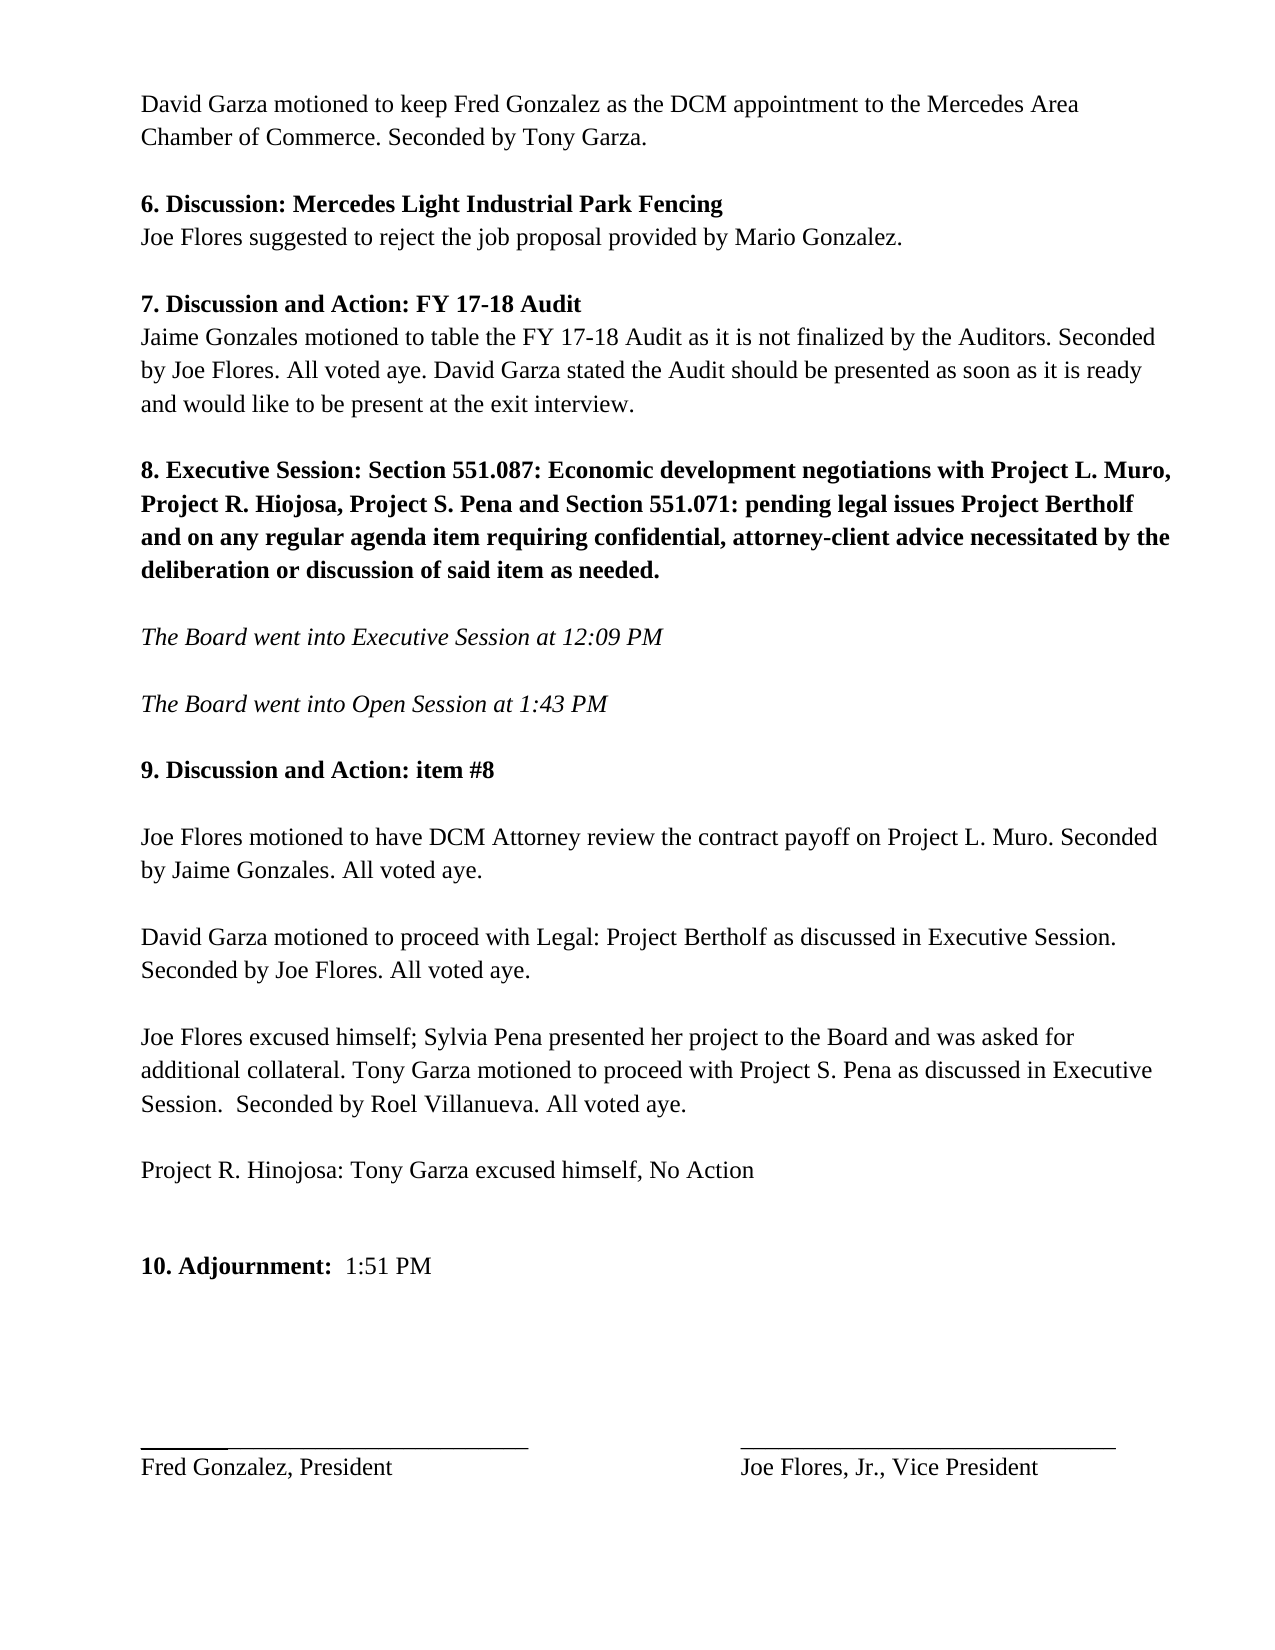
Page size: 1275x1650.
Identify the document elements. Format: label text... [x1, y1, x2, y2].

text Project R. Hinojosa: Tony Garza excused himself, No Action [141, 1151, 1172, 1184]
text 6. Discussion: Mercedes Light Industrial Park Fencing [141, 184, 1172, 218]
text 8. Executive Session: Section 551.087: Economic development negotiations with Project L. Muro, Project R. Hiojosa, Project S. Pena and Section 551.071: pending legal issues Project Bertholf and on any regular agenda item requiring confidential, attorney-client advice necessitated by the deliberation or discussion of said item as needed. [141, 451, 1172, 584]
text The Board went into Executive Session at 12:09 PM [141, 618, 1172, 651]
text Jaime Gonzales motioned to table the FY 17-18 Audit as it is not finalized by the Auditors. Seconded by Joe Flores. All voted aye. David Garza stated the Audit should be presented as soon as it is ready and would like to be present at the exit interview. [141, 318, 1172, 418]
text 7. Discussion and Action: FY 17-18 Audit [141, 284, 1172, 318]
text 9. Discussion and Action: item #8 [141, 751, 1172, 784]
text David Garza motioned to proceed with Legal: Project Bertholf as discussed in Executive Session. Seconded by Joe Flores. All voted aye. [141, 918, 1172, 984]
text 10. Adjournment: 1:51 PM [141, 1246, 1172, 1280]
text David Garza motioned to keep Fred Gonzalez as the DCM appointment to the Mercedes Area Chamber of Commerce. Seconded by Tony Garza. [141, 84, 1172, 151]
text Joe Flores excused himself; Sylvia Pena presented her project to the Board and was asked for additional collateral. Tony Garza motioned to proceed with Project S. Pena as discussed in Executive Session. Seconded by Roel Villanueva. All voted aye. [141, 1018, 1172, 1118]
text Fred Gonzalez, President Joe Flores, Jr., Vice President [141, 1452, 1172, 1481]
text The Board went into Open Session at 1:43 PM [141, 684, 1172, 718]
text _______________________________ ______________________________ [141, 1423, 1172, 1452]
text Joe Flores motioned to have DCM Attorney review the contract payoff on Project L. Muro. Seconded by Jaime Gonzales. All voted aye. [141, 818, 1172, 884]
text Joe Flores suggested to reject the job proposal provided by Mario Gonzalez. [141, 218, 1172, 251]
